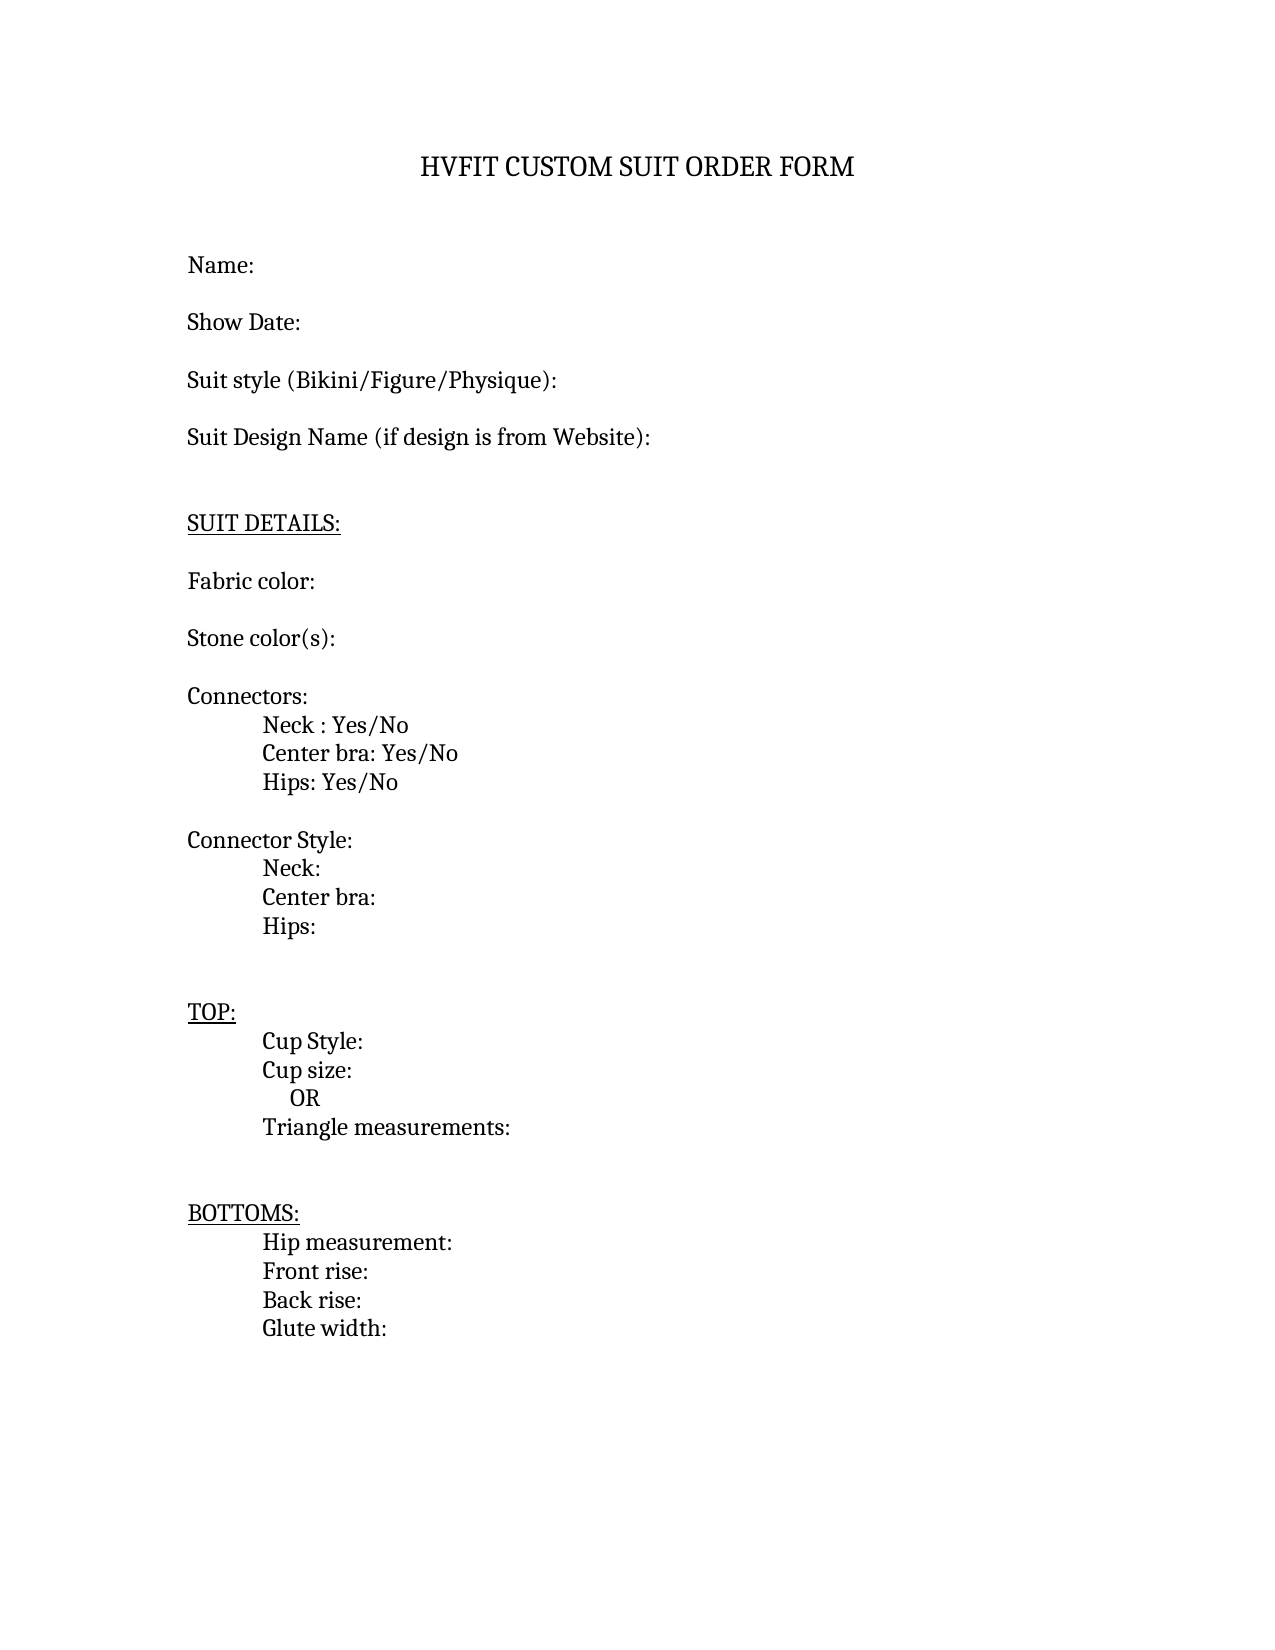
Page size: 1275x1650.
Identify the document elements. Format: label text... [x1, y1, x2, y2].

text Hips: Yes/No [187, 768, 1087, 797]
text Fabric color: [187, 567, 1087, 596]
text Center bra: Yes/No [187, 739, 1087, 768]
text Suit style (Bikini/Figure/Physique): [187, 366, 1087, 394]
text Connector Style: [187, 826, 1087, 854]
text SUIT DETAILS: [187, 509, 1087, 538]
text Show Date: [187, 308, 1087, 337]
text OR [187, 1084, 1087, 1113]
text BOTTOMS: [187, 1199, 1087, 1228]
text Center bra: [187, 883, 1087, 912]
text Cup Style: [187, 1027, 1087, 1056]
text TOP: [187, 998, 1087, 1027]
text Glute width: [187, 1314, 1087, 1343]
text Suit Design Name (if design is from Website): [187, 423, 1087, 452]
text Back rise: [187, 1286, 1087, 1314]
text Name: [187, 251, 1087, 279]
text Cup size: [187, 1056, 1087, 1084]
text Neck : Yes/No [187, 711, 1087, 739]
text HVFIT CUSTOM SUIT ORDER FORM [187, 150, 1087, 183]
text Front rise: [187, 1257, 1087, 1286]
text Triangle measurements: [187, 1113, 1087, 1142]
text Connectors: [187, 682, 1087, 711]
text Neck: [187, 854, 1087, 883]
text Stone color(s): [187, 624, 1087, 653]
text Hip measurement: [187, 1228, 1087, 1257]
text Hips: [187, 912, 1087, 941]
